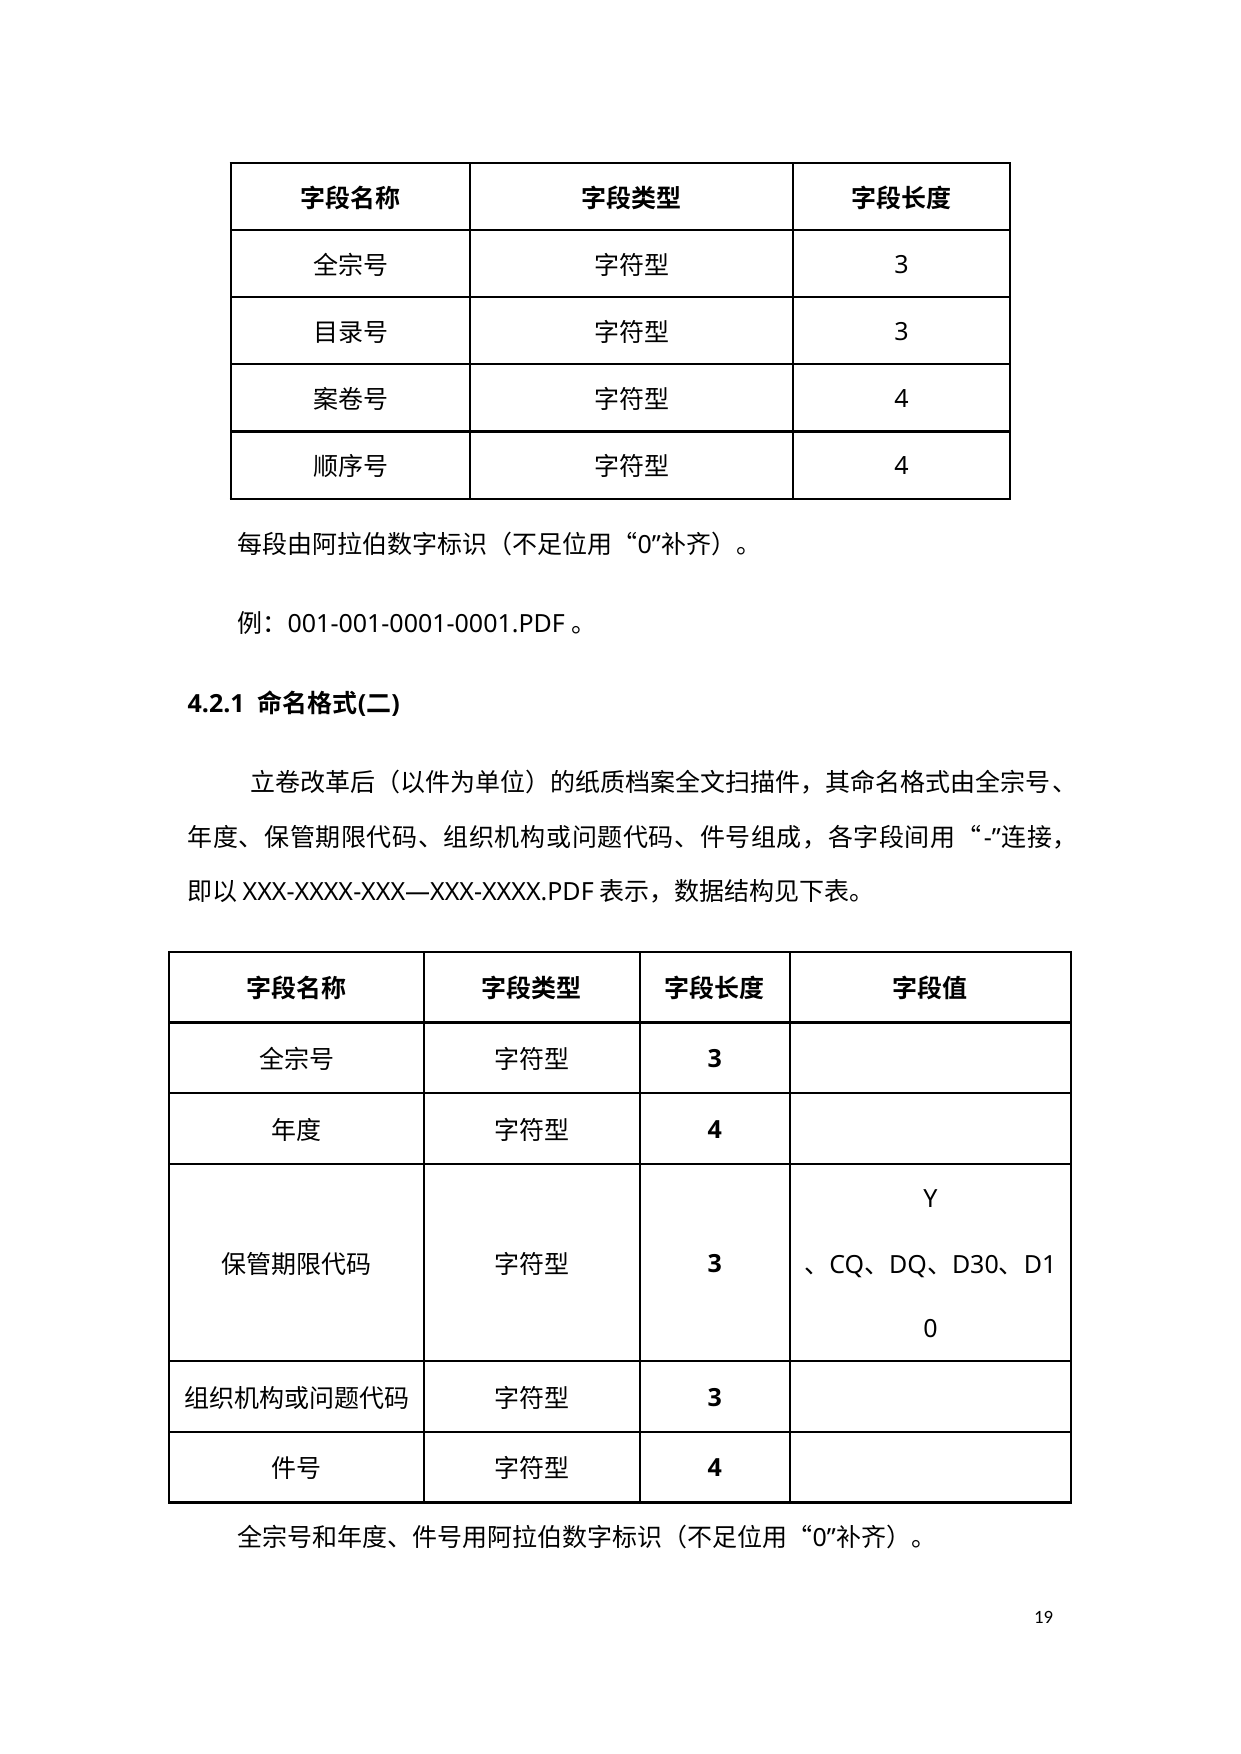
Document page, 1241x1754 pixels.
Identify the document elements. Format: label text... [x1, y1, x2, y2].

table_header 字段值 [791, 953, 1070, 1021]
table_cell 4 [794, 433, 1009, 497]
table_header 字段类型 [425, 953, 639, 1021]
table_cell 顺序号 [232, 433, 469, 497]
text 全宗号和年度、件号用阿拉伯数字标识（不足位用“0”补齐）。 [187, 1504, 1053, 1568]
table_cell 年度 [170, 1094, 423, 1163]
table_cell 保管期限代码 [170, 1165, 423, 1360]
table_cell 字符型 [471, 298, 792, 363]
table_cell 件号 [170, 1433, 423, 1501]
table_cell 目录号 [232, 298, 469, 363]
table_cell [791, 1024, 1070, 1092]
table_header 字段名称 [232, 164, 469, 229]
table_cell [791, 1094, 1070, 1163]
table_cell 4 [794, 365, 1009, 430]
table_header 字段类型 [471, 164, 792, 229]
text 例：001-001-0001-0001.PDF 。 [187, 604, 1053, 640]
table_cell 字符型 [471, 365, 792, 430]
text 4.2.1 命名格式(二) [187, 683, 1053, 719]
table_cell 字符型 [425, 1165, 639, 1360]
table_cell 案卷号 [232, 365, 469, 430]
table_cell Y、CQ、DQ、D30、D10 [791, 1165, 1070, 1360]
table_cell [791, 1433, 1070, 1501]
table_cell 字符型 [425, 1094, 639, 1163]
table_cell 4 [641, 1433, 789, 1501]
table_cell 3 [641, 1165, 789, 1360]
table_cell 3 [794, 298, 1009, 363]
table_cell 3 [641, 1024, 789, 1092]
table_cell [791, 1362, 1070, 1431]
table_cell 字符型 [471, 231, 792, 296]
table_cell 3 [794, 231, 1009, 296]
table_cell 字符型 [425, 1433, 639, 1501]
table_cell 字符型 [425, 1362, 639, 1431]
text 每段由阿拉伯数字标识（不足位用“0”补齐）。 [187, 524, 1053, 561]
table_header 字段名称 [170, 953, 423, 1021]
table_header 字段长度 [794, 164, 1009, 229]
table_cell 3 [641, 1362, 789, 1431]
text 立卷改革后（以件为单位）的纸质档案全文扫描件，其命名格式由全宗号、年度、保管期限代码、组织机构或问题代码、件号组成，各字段间用“-”连接，即以XXX-XXXX-XXX—XXX-XXXX.PDF表示，数据结构见下表。 [187, 763, 1053, 908]
table_cell 全宗号 [170, 1024, 423, 1092]
table_cell 字符型 [425, 1024, 639, 1092]
table_cell 全宗号 [232, 231, 469, 296]
table_header 字段长度 [641, 953, 789, 1021]
table_cell 4 [641, 1094, 789, 1163]
table_cell 字符型 [471, 433, 792, 497]
table_cell 组织机构或问题代码 [170, 1362, 423, 1431]
